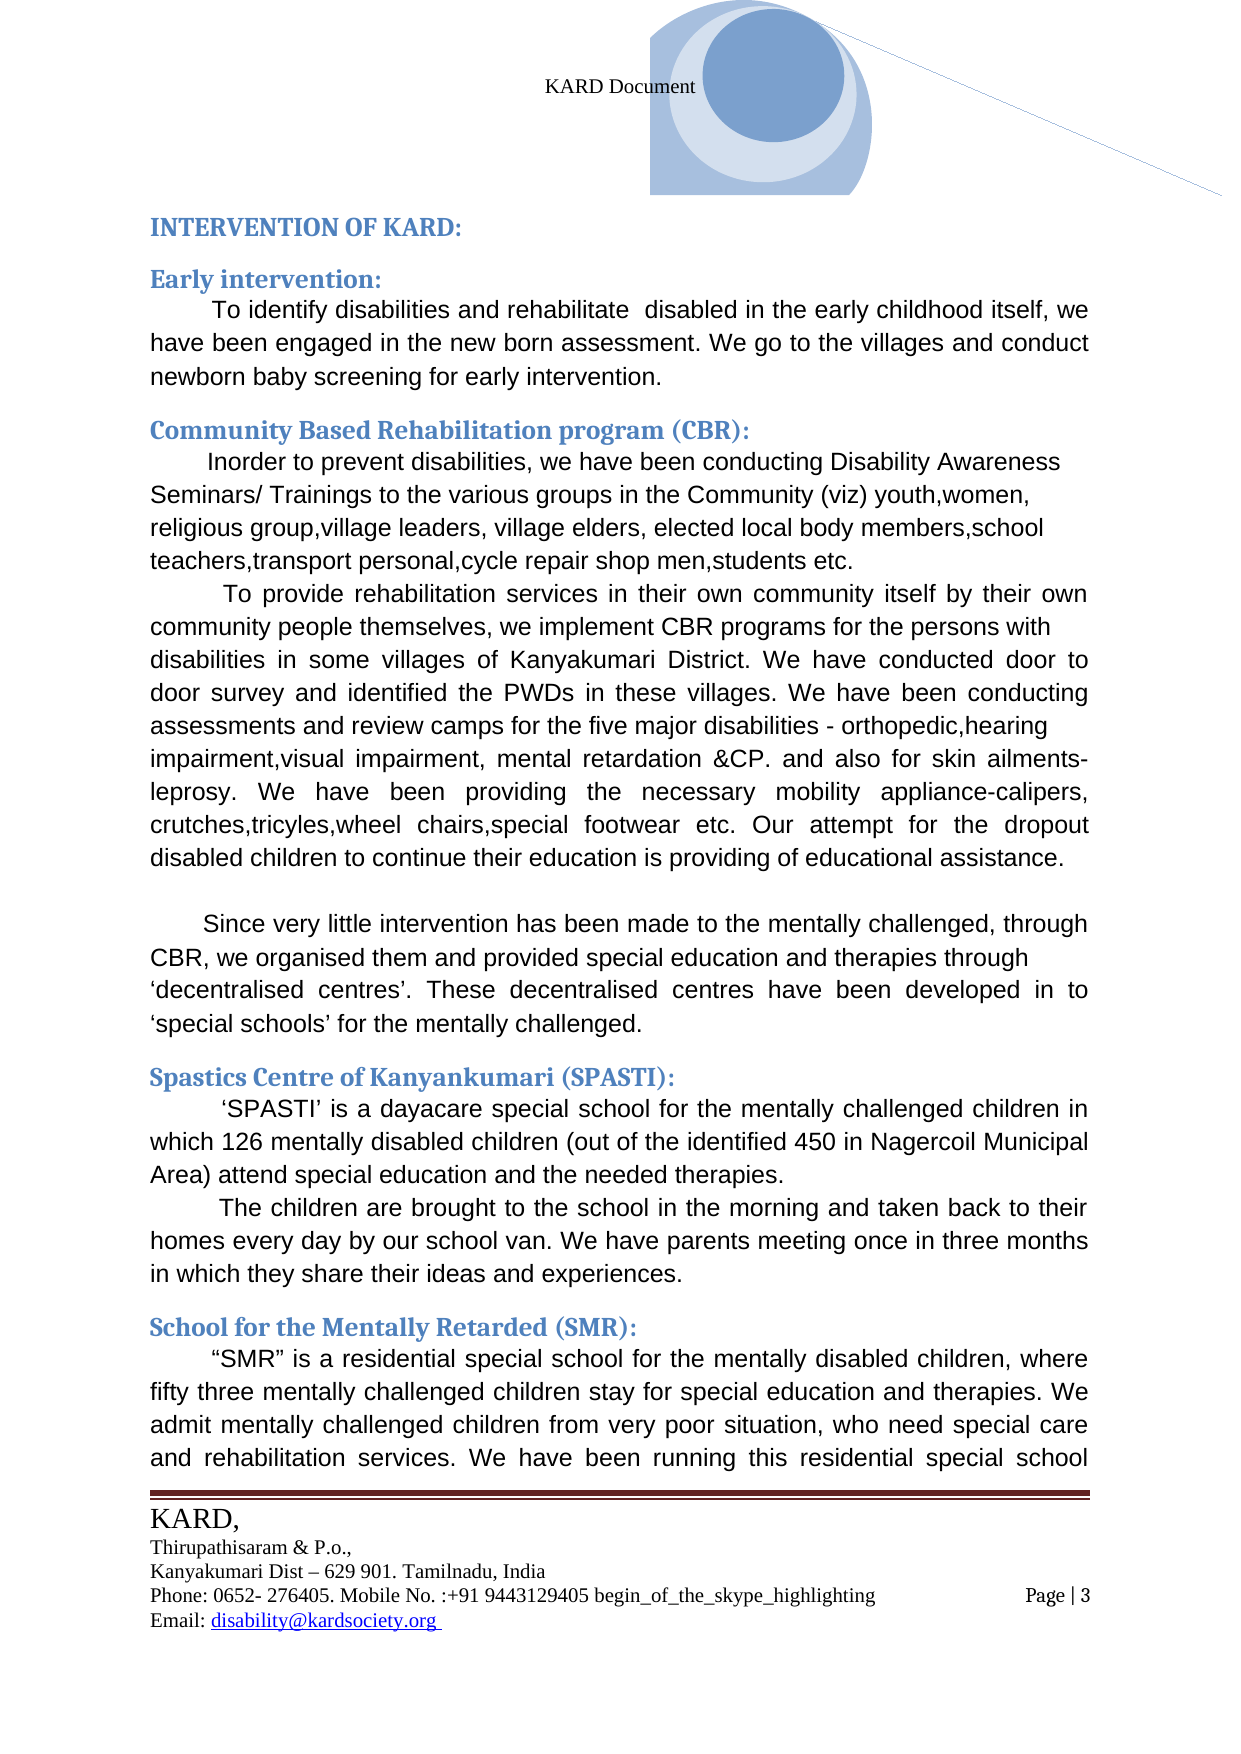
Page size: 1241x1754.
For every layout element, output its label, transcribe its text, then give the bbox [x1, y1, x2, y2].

text Since very little intervention has been made to the mentally challenged, through CBR, we organised them and provided special education and therapies through [150, 909, 1090, 971]
text The children are brought to the school in the morning and taken back to their homes every day by our school van. We have parents meeting once in three months in which they share their ideas and experiences. [150, 1193, 1090, 1287]
subtitle Community Based Rehabilitation program (CBR): [150, 415, 1090, 446]
text ‘SPASTI’ is a dayacare special school for the mentally challenged children in which 126 mentally disabled children (out of the identified 450 in Nagercoil Municipal Area) attend special education and the needed therapies. [150, 1093, 1090, 1188]
subtitle Early intervention: [150, 264, 1090, 295]
text To provide rehabilitation services in their own community itself by their own community people themselves, we implement CBR programs for the persons with [150, 579, 1090, 641]
text ‘decentralised centres’. These decentralised centres have been developed in to ‘special schools’ for the mentally challenged. [150, 976, 1090, 1037]
text Seminars/ Trainings to the various groups in the Community (viz) youth,women, [150, 480, 1090, 509]
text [150, 1344, 1090, 1471]
text impairment,visual impairment, mental retardation &CP. and also for skin ailments-leprosy. We have been providing the necessary mobility appliance-calipers, crutches,tricyles,wheel chairs,special footwear etc. Our attempt for the dropout disabled children to continue their education is providing of educational assistance. [150, 744, 1090, 872]
text To identify disabilities and rehabilitate disabled in the early childhood itself, we have been engaged in the new born assessment. We go to the villages and conduct newborn baby screening for early intervention. [150, 295, 1090, 390]
subtitle Spastics Centre of Kanyankumari (SPASTI): [150, 1062, 1090, 1093]
text disabilities in some villages of Kanyakumari District. We have conducted door to door survey and identified the PWDs in these villages. We have been conducting assessments and review camps for the five major disabilities - orthopedic,hearing [150, 645, 1090, 740]
subtitle INTERVENTION OF KARD: [150, 150, 1090, 243]
text Inorder to prevent disabilities, we have been conducting Disability Awareness [150, 446, 1090, 475]
subtitle School for the Mentally Retarded (SMR): [150, 1312, 1090, 1344]
text teachers,transport personal,cycle repair shop men,students etc. [150, 546, 1090, 575]
text religious group,village leaders, village elders, elected local body members,school [150, 513, 1090, 542]
